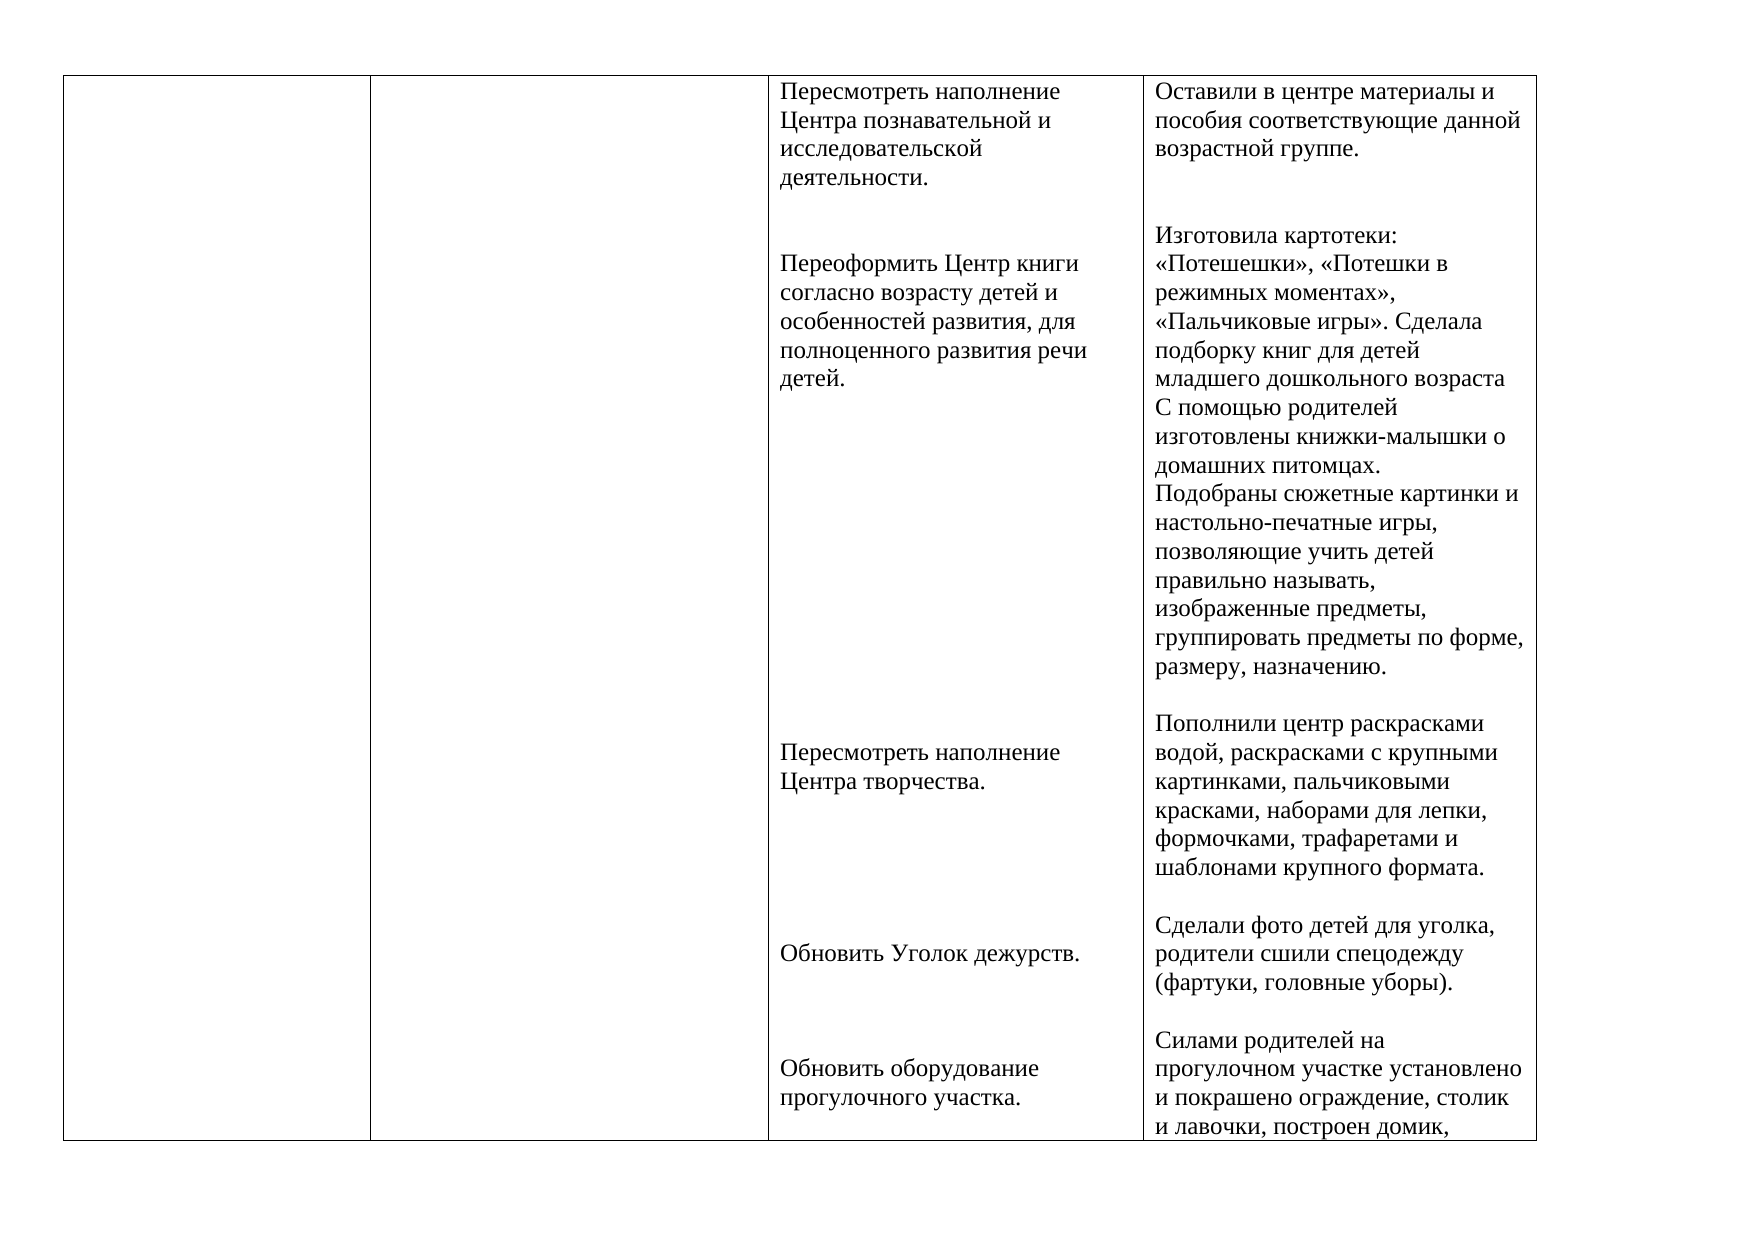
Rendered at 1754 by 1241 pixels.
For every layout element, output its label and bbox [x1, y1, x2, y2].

table_cell [769, 76, 1143, 1140]
table_cell [64, 76, 370, 1140]
table_cell [1144, 76, 1536, 1140]
table_cell [371, 76, 768, 1140]
